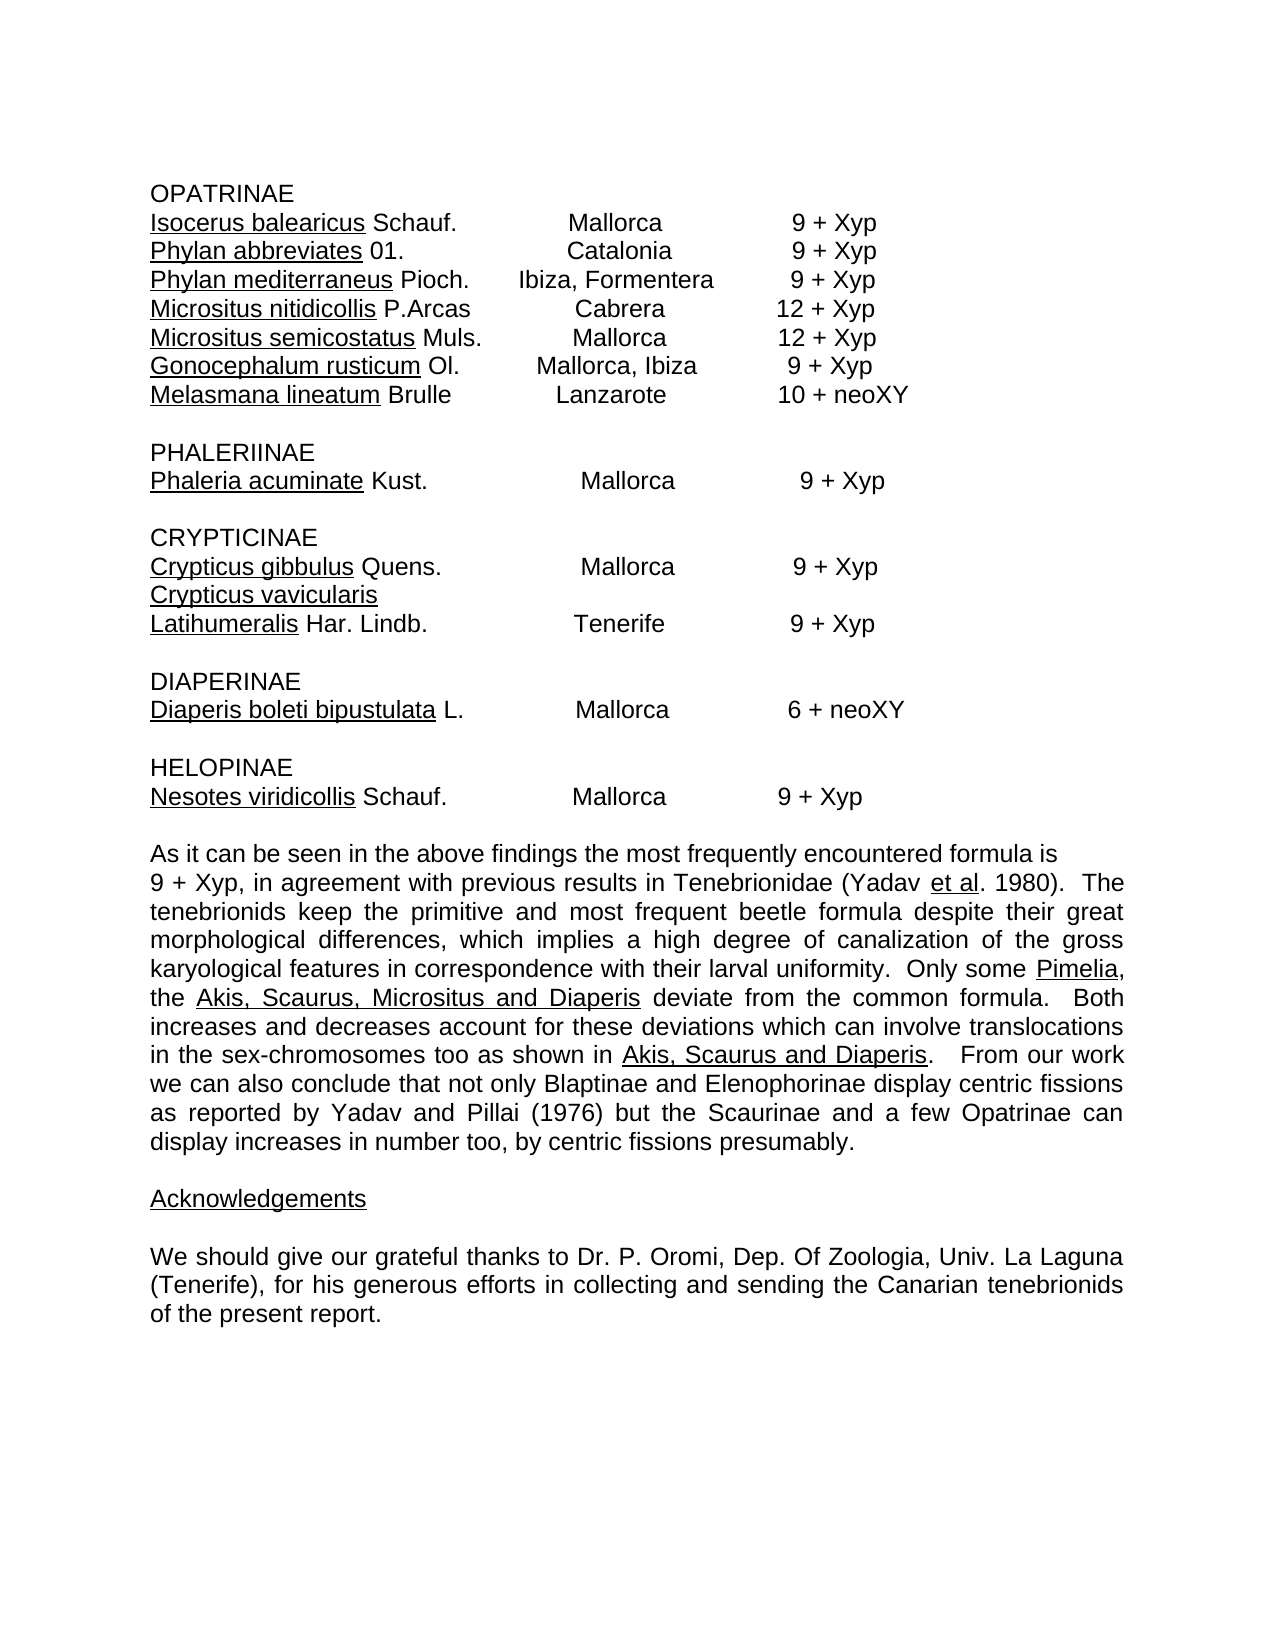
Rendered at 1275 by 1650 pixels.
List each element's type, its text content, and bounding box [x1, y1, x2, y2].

text Phylan mediterraneus Pioch. Ibiza, Formentera 9 + Xyp [150, 265, 1125, 294]
text Isocerus balearicus Schauf. Mallorca 9 + Xyp [150, 207, 1125, 236]
text Phylan abbreviates 01. Catalonia 9 + Xyp [150, 236, 1125, 265]
text DIAPERINAE [150, 667, 1125, 696]
text Nesotes viridicollis Schauf. Mallorca 9 + Xyp [150, 782, 1125, 811]
text Micrositus nitidicollis P.Arcas Cabrera 12 + Xyp [150, 294, 1125, 322]
text CRYPTICINAE [150, 523, 1125, 552]
text HELOPINAE [150, 753, 1125, 782]
text We should give our grateful thanks to Dr. P. Oromi, Dep. Of Zoologia, Univ. La Laguna (Tenerife), for his generous efforts in collecting and sending the Canarian tenebrionids of the present report. [150, 1242, 1125, 1328]
text As it can be seen in the above findings the most frequently encountered formula is [150, 839, 1125, 868]
text Latihumeralis Har. Lindb. Tenerife 9 + Xyp [150, 609, 1125, 638]
text Gonocephalum rusticum Ol. Mallorca, Ibiza 9 + Xyp [150, 351, 1125, 380]
text 9 + Xyp, in agreement with previous results in Tenebrionidae (Yadav et al. 1980). The tenebrionids keep the primitive and most frequent beetle formula despite their great morphological differences, which implies a high degree of canalization of the gross karyological features in correspondence with their larval uniformity. Only some Pimelia, the Akis, Scaurus, Micrositus and Diaperis deviate from the common formula. Both increases and decreases account for these deviations which can involve translocations in the sex-chromosomes too as shown in Akis, Scaurus and Diaperis. From our work we can also conclude that not only Blaptinae and Elenophorinae display centric fissions as reported by Yadav and Pillai (1976) but the Scaurinae and a few Opatrinae can display increases in number too, by centric fissions presumably. [150, 868, 1125, 1156]
text Phaleria acuminate Kust. Mallorca 9 + Xyp [150, 466, 1125, 495]
text OPATRINAE [150, 179, 1125, 207]
text Micrositus semicostatus Muls. Mallorca 12 + Xyp [150, 322, 1125, 351]
text Crypticus gibbulus Quens. Mallorca 9 + Xyp [150, 552, 1125, 581]
text Diaperis boleti bipustulata L. Mallorca 6 + neoXY [150, 696, 1125, 724]
text Acknowledgements [150, 1184, 1125, 1213]
text PHALERIINAE [150, 437, 1125, 466]
text Melasmana lineatum Brulle Lanzarote 10 + neoXY [150, 380, 1125, 409]
text Crypticus vavicularis [150, 581, 1125, 609]
